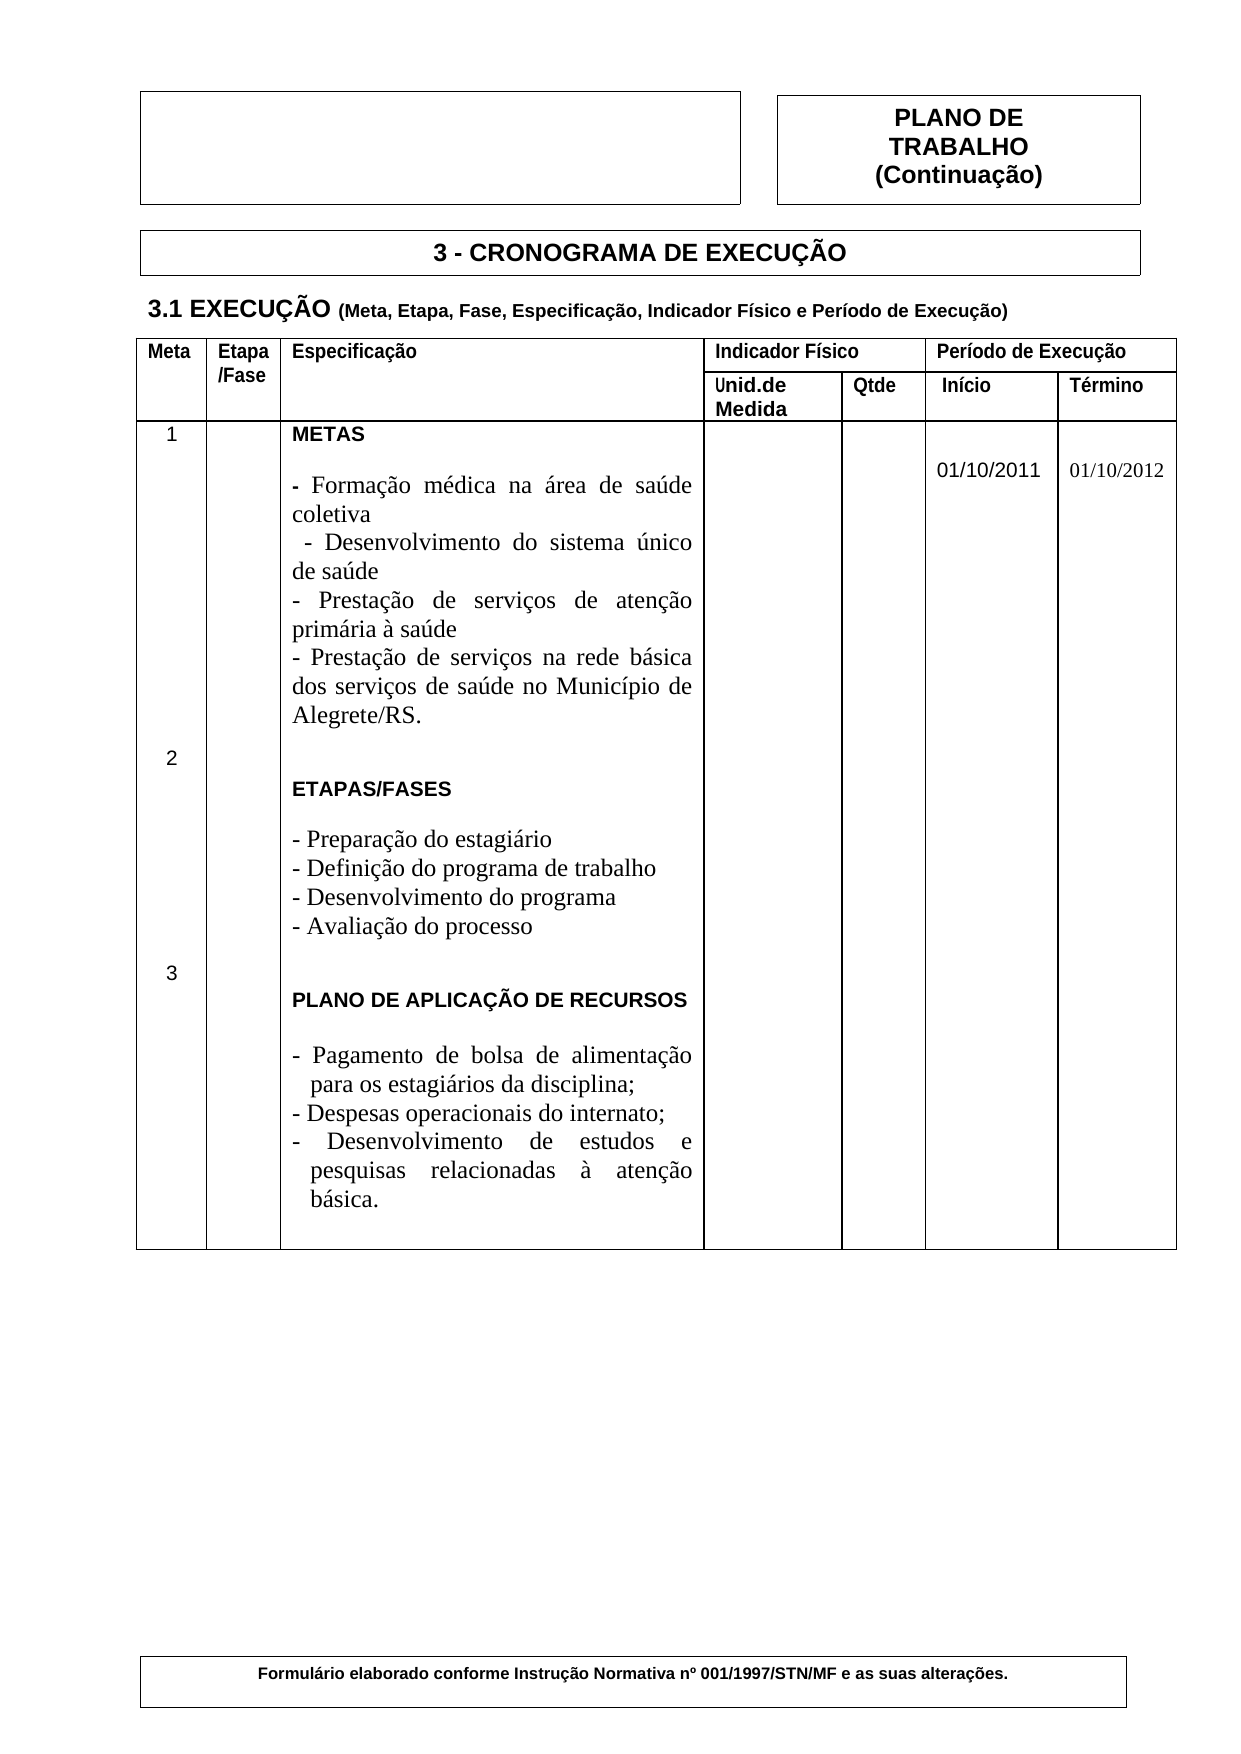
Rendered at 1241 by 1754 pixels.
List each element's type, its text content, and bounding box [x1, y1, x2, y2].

table_cell [207, 422, 280, 1248]
table_header Meta [137, 339, 206, 420]
table_cell Unid.de Medida [705, 373, 841, 420]
table_cell Início [926, 373, 1057, 420]
table_cell METAS - Formação médica na área de saúde coletiva - Desenvolvimento do sistema único de saúde - Prestação de serviços de atenção primária à saúde - Prestação de serviços na rede básica dos serviços de saúde no Município de Alegrete/RS. ETAPAS/FASES - Preparação do estagiário - Definição do programa de trabalho - Desenvolvimento do programa - Avaliação do processo PLANO DE APLICAÇÃO DE RECURSOS - Pagamento de bolsa de alimentação para os estagiários da disciplina; - Despesas operacionais do internato; - Desenvolvimento de estudos e pesquisas relacionadas à atenção básica. [281, 422, 703, 1248]
text 3.1 EXECUÇÃO (Meta, Etapa, Fase, Especificação, Indicador Físico e Período de Execução) [148, 294, 1152, 323]
table_header Etapa/Fase [207, 339, 280, 420]
table_cell 01/10/2011 [926, 422, 1057, 1248]
table_cell Qtde [843, 373, 925, 420]
table_header Especificação [281, 339, 703, 420]
table_cell 01/10/2012 [1059, 422, 1176, 1248]
table_cell 1 2 3 [137, 422, 206, 1248]
table_cell [705, 422, 841, 1248]
table_header Período de Execução [926, 339, 1176, 371]
table_cell [843, 422, 925, 1248]
table_header Indicador Físico [705, 339, 925, 371]
table_cell Término [1059, 373, 1176, 420]
